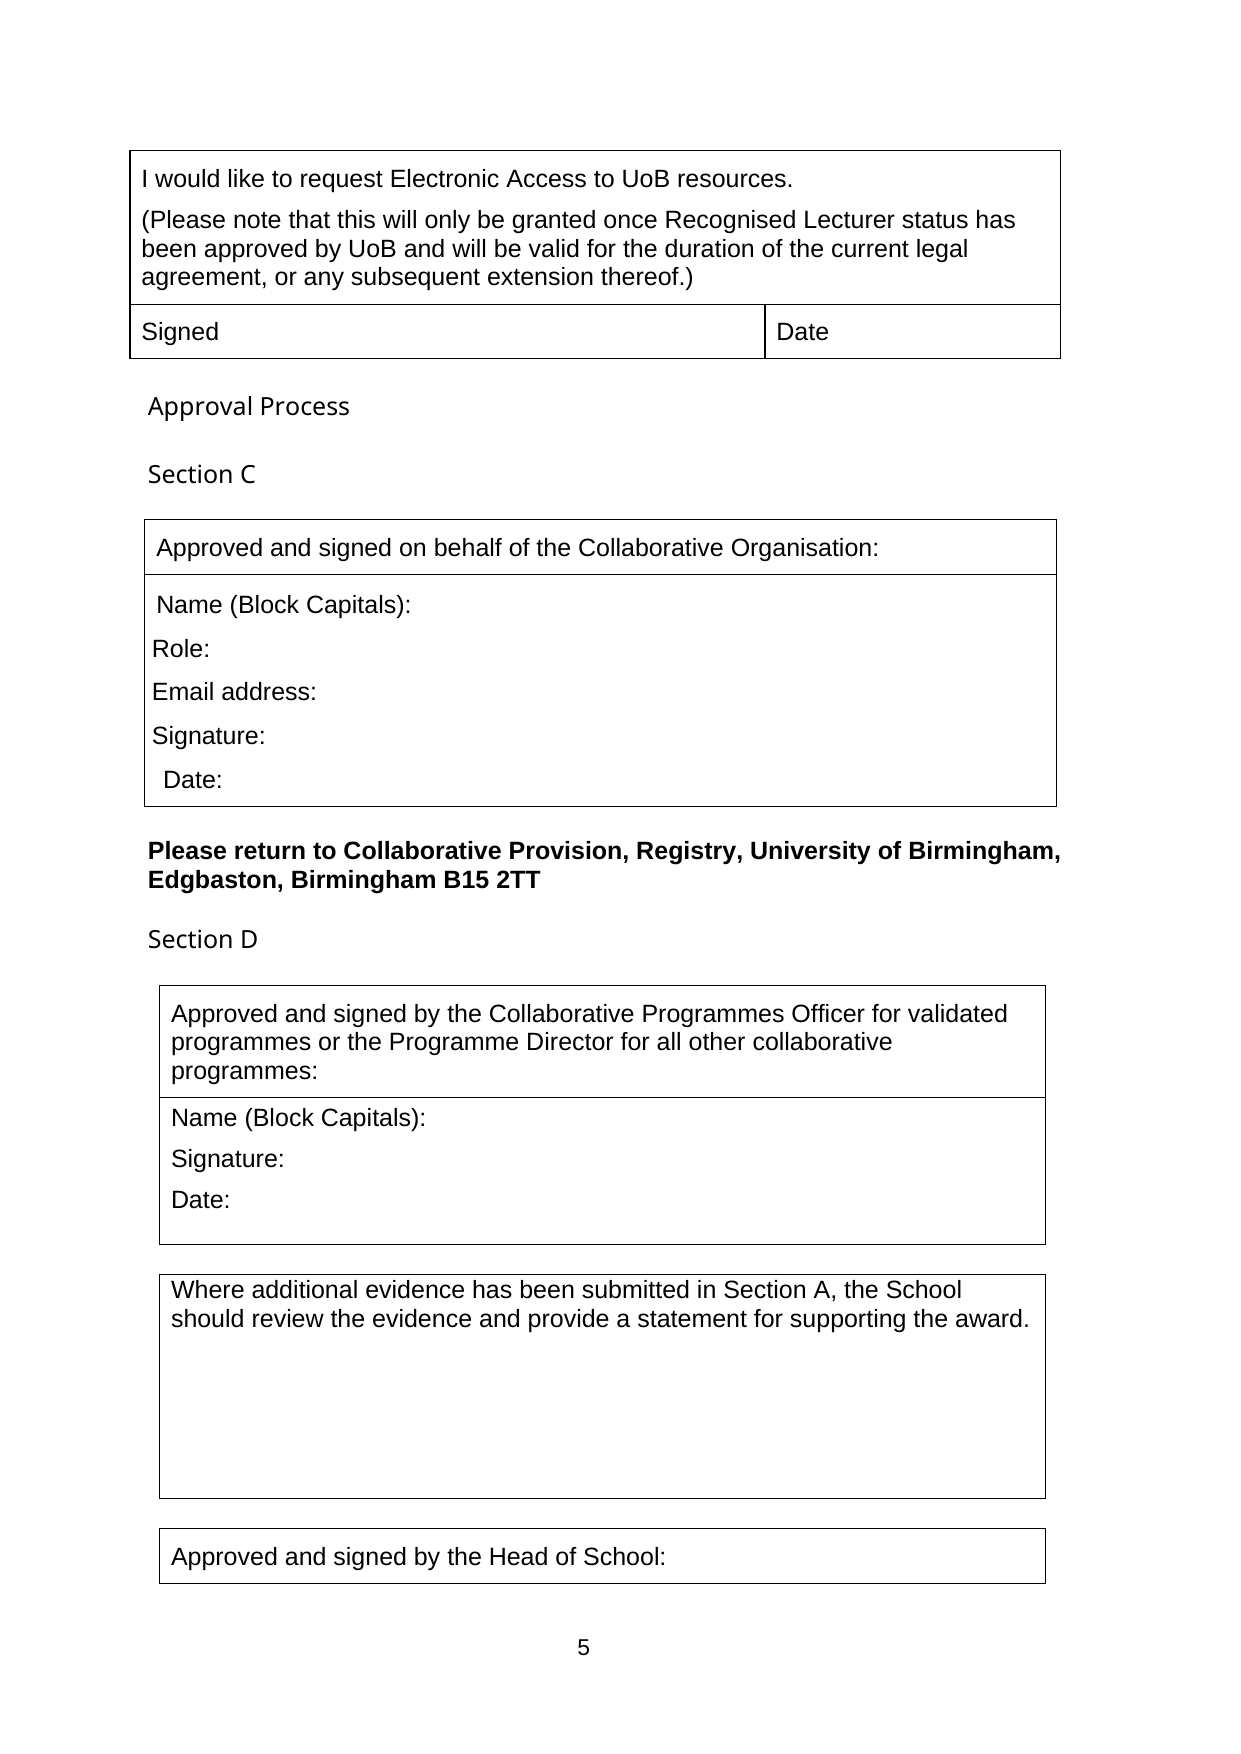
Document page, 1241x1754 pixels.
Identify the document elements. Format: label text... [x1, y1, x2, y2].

table_header Approved and signed on behalf of the Collaborative Organisation: [145, 520, 1056, 574]
table_cell Signed [131, 305, 764, 358]
subtitle Section D [148, 922, 1073, 956]
table_cell I would like to request Electronic Access to UoB resources. (Please note that this will only be granted once Recognised Lecturer status has been approved by UoB and will be valid for the duration of the current legal agreement, or any subsequent extension thereof.) [131, 151, 1060, 303]
table_cell Name (Block Capitals): Role: Email address: Signature: Date: [145, 575, 1056, 806]
subtitle Section C [148, 456, 1019, 490]
table_cell Name (Block Capitals): Signature: Date: [160, 1098, 1045, 1244]
text Please return to Collaborative Provision, Registry, University of Birmingham, Edgbaston, Birmingham B15 2TT [148, 836, 1073, 893]
table_cell Date [766, 305, 1060, 358]
table_header Where additional evidence has been submitted in Section A, the School should review the evidence and provide a statement for supporting the award. [160, 1275, 1045, 1498]
table_header Approved and signed by the Collaborative Programmes Officer for validated programmes or the Programme Director for all other collaborative programmes: [160, 986, 1045, 1097]
subtitle Approval Process [148, 388, 1019, 422]
table_header Approved and signed by the Head of School: [160, 1529, 1045, 1583]
